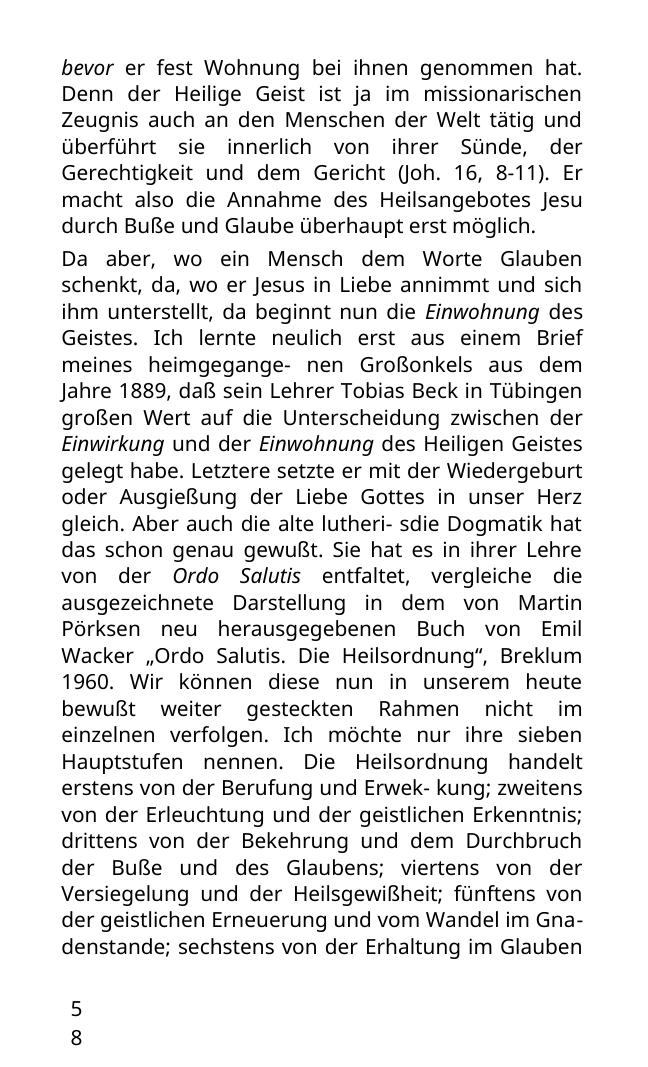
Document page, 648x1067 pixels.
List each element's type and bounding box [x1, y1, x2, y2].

text [61, 54, 583, 239]
text [61, 245, 583, 960]
